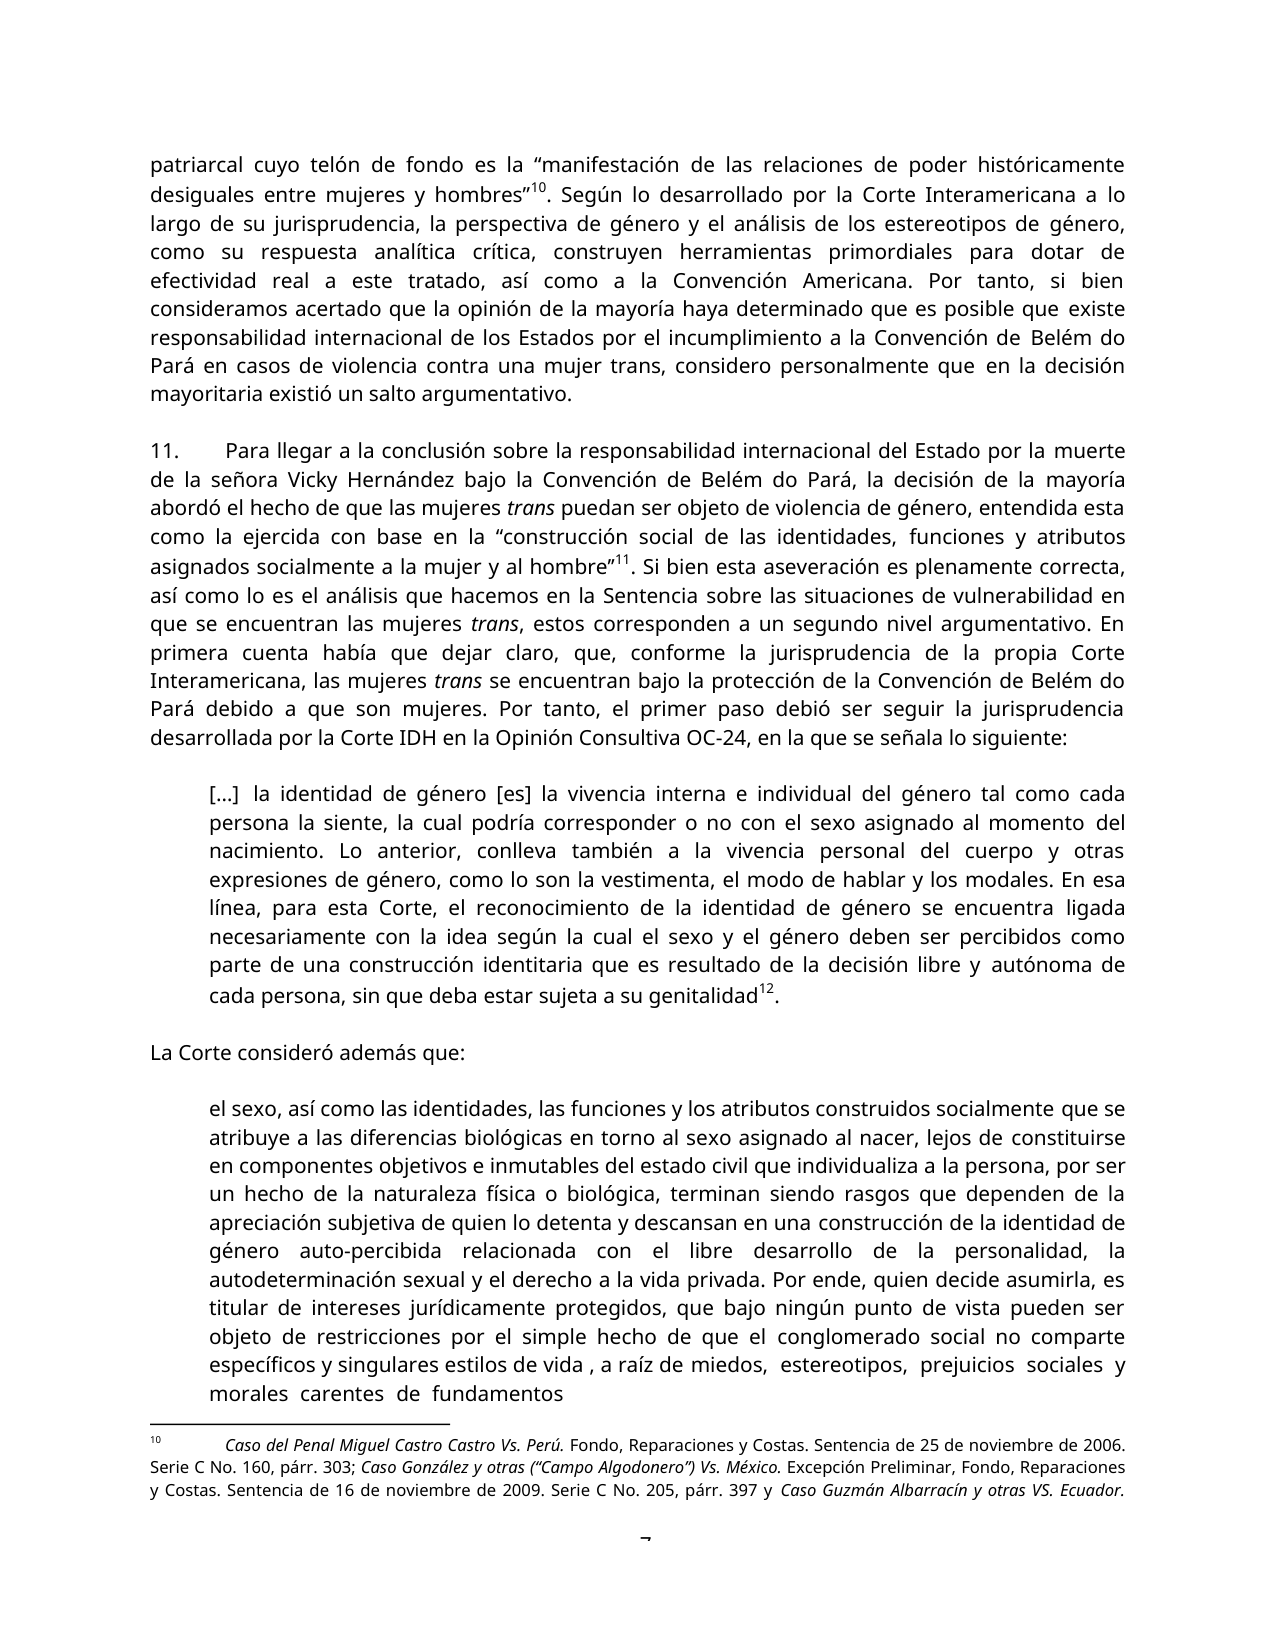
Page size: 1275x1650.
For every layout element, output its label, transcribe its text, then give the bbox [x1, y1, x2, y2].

list Para llegar a la conclusión sobre la responsabilidad internacional del Estado por la muerte de la señora Vicky Hernández bajo la Convención de Belém do Pará, la decisión de la mayoría abordó el hecho de que las mujeres trans puedan ser objeto de violencia de género, entendida esta como la ejercida con base en la ‘‘construcción social de las identidades, funciones y atributos asignados socialmente a la mujer y al hombre’’11. Si bien esta aseveración es plenamente correcta, así como lo es el análisis que hacemos en la Sentencia sobre las situaciones de vulnerabilidad en que se encuentran las mujeres trans, estos corresponden a un segundo nivel argumentativo. En primera cuenta había que dejar claro, que, conforme la jurisprudencia de la propia Corte Interamericana, las mujeres trans se encuentran bajo la protección de la Convención de Belém do Pará debido a que son mujeres. Por tanto, el primer paso debió ser seguir la jurisprudencia desarrollada por la Corte IDH en la Opinión Consultiva OC-24, en la que se señala lo siguiente: [150, 437, 1126, 751]
text […] la identidad de género [es] la vivencia interna e individual del género tal como cada persona la siente, la cual podría corresponder o no con el sexo asignado al momento del nacimiento. Lo anterior, conlleva también a la vivencia personal del cuerpo y otras expresiones de género, como lo son la vestimenta, el modo de hablar y los modales. En esa línea, para esta Corte, el reconocimiento de la identidad de género se encuentra ligada necesariamente con la idea según la cual el sexo y el género deben ser percibidos como parte de una construcción identitaria que es resultado de la decisión libre y autónoma de cada persona, sin que deba estar sujeta a su genitalidad12. [209, 779, 1126, 1009]
text La Corte consideró además que: [150, 1038, 1169, 1066]
text el sexo, así como las identidades, las funciones y los atributos construidos socialmente que se atribuye a las diferencias biológicas en torno al sexo asignado al nacer, lejos de constituirse en componentes objetivos e inmutables del estado civil que individualiza a la persona, por ser un hecho de la naturaleza física o biológica, terminan siendo rasgos que dependen de la apreciación subjetiva de quien lo detenta y descansan en una construcción de la identidad de género auto-percibida relacionada con el libre desarrollo de la personalidad, la autodeterminación sexual y el derecho a la vida privada. Por ende, quien decide asumirla, es titular de intereses jurídicamente protegidos, que bajo ningún punto de vista pueden ser objeto de restricciones por el simple hecho de que el conglomerado social no comparte específicos y singulares estilos de vida , a raíz de miedos, estereotipos, prejuicios sociales y morales carentes de fundamentos [209, 1094, 1126, 1407]
text patriarcal cuyo telón de fondo es la “manifestación de las relaciones de poder históricamente desiguales entre mujeres y hombres”10. Según lo desarrollado por la Corte Interamericana a lo largo de su jurisprudencia, la perspectiva de género y el análisis de los estereotipos de género, como su respuesta analítica crítica, construyen herramientas primordiales para dotar de efectividad real a este tratado, así como a la Convención Americana. Por tanto, si bien consideramos acertado que la opinión de la mayoría haya determinado que es posible que existe responsabilidad internacional de los Estados por el incumplimiento a la Convención de Belém do Pará en casos de violencia contra una mujer trans, considero personalmente que en la decisión mayoritaria existió un salto argumentativo. [150, 150, 1125, 408]
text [150, 1433, 1126, 1501]
